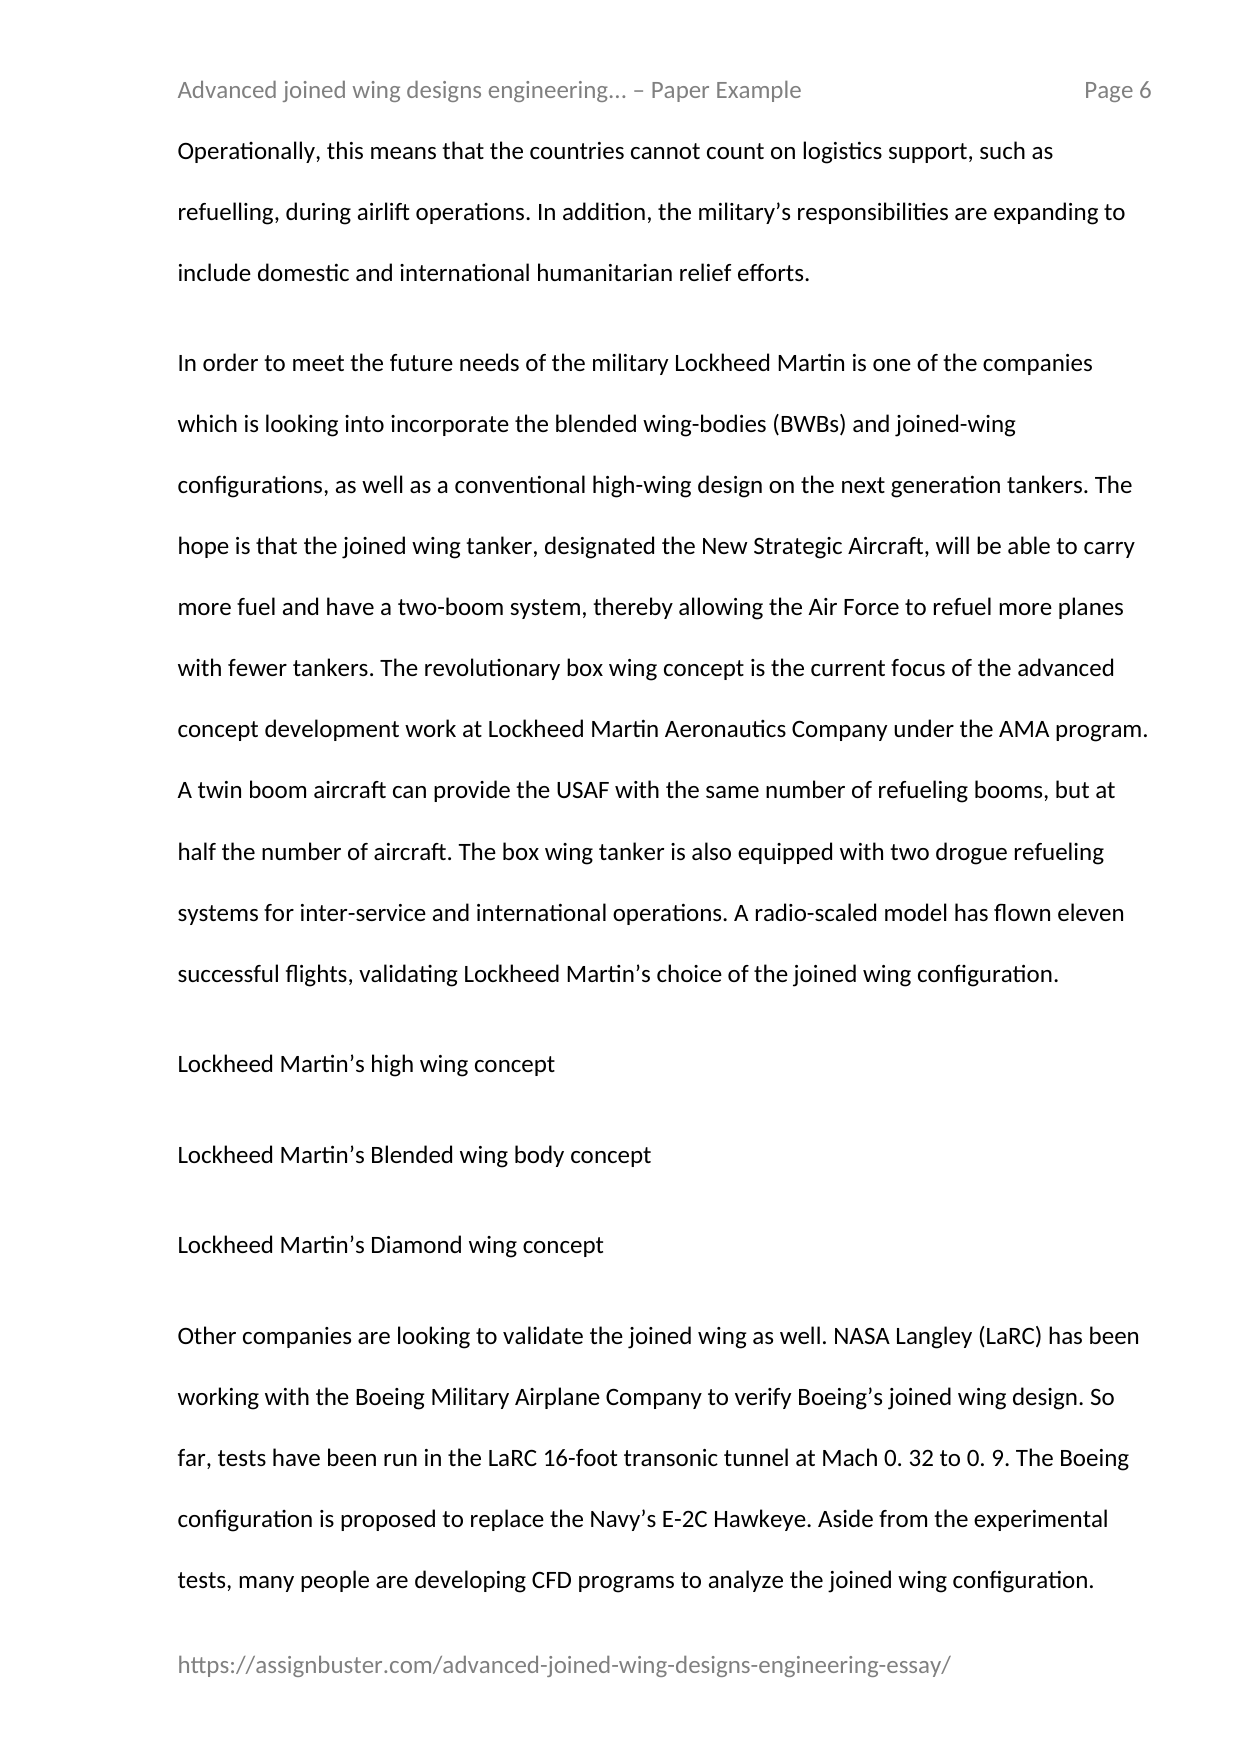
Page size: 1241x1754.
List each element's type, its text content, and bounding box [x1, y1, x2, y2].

text In order to meet the future needs of the military Lockheed Martin is one of the companies which is looking into incorporate the blended wing-bodies (BWBs) and joined-wing configurations, as well as a conventional high-wing design on the next generation tankers. The hope is that the joined wing tanker, designated the New Strategic Aircraft, will be able to carry more fuel and have a two-boom system, thereby allowing the Air Force to refuel more planes with fewer tankers. The revolutionary box wing concept is the current focus of the advanced concept development work at Lockheed Martin Aeronautics Company under the AMA program. A twin boom aircraft can provide the USAF with the same number of refueling booms, but at half the number of aircraft. The box wing tanker is also equipped with two drogue refueling systems for inter-service and international operations. A radio-scaled model has flown eleven successful flights, validating Lockheed Martin’s choice of the joined wing configuration. [177, 347, 1152, 988]
text Lockheed Martin’s high wing concept [177, 1048, 1152, 1079]
text Other companies are looking to validate the joined wing as well. NASA Langley (LaRC) has been working with the Boeing Military Airplane Company to verify Boeing’s joined wing design. So far, tests have been run in the LaRC 16-foot transonic tunnel at Mach 0. 32 to 0. 9. The Boeing configuration is proposed to replace the Navy’s E-2C Hawkeye. Aside from the experimental tests, many people are developing CFD programs to analyze the joined wing configuration. [177, 1320, 1152, 1594]
text Lockheed Martin’s Blended wing body concept [177, 1139, 1152, 1169]
text Lockheed Martin’s Diamond wing concept [177, 1229, 1152, 1260]
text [177, 135, 1152, 287]
